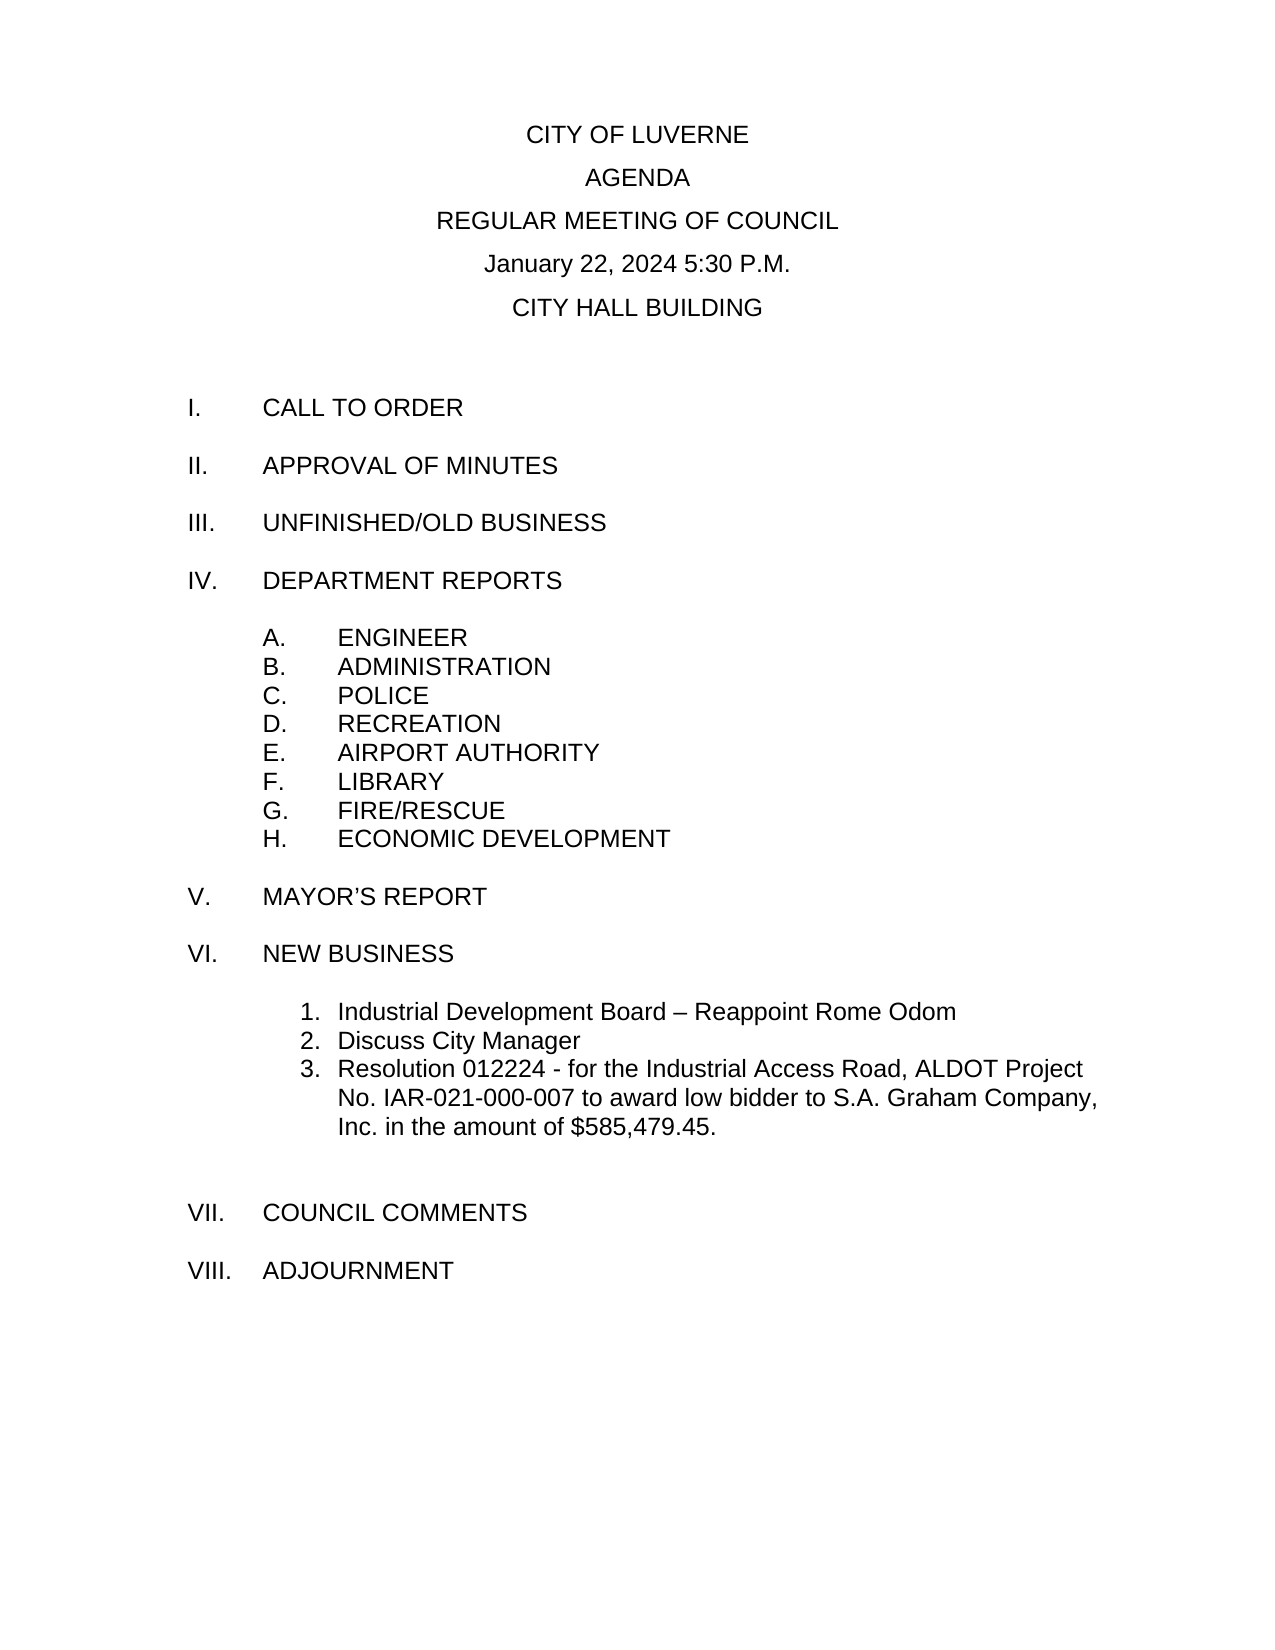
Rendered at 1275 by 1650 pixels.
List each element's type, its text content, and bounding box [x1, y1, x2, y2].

text CITY OF LUVERNE [150, 120, 1125, 149]
list DEPARTMENT REPORTS [187, 566, 1125, 594]
list RECREATION [262, 709, 1125, 738]
list COUNCIL COMMENTS [187, 1198, 1125, 1227]
list Industrial Development Board – Reappoint Rome Odom [300, 997, 1125, 1026]
list ADMINISTRATION [262, 652, 1125, 681]
list AIRPORT AUTHORITY [262, 738, 1125, 767]
text AGENDA [150, 163, 1125, 192]
list APPROVAL OF MINUTES [187, 451, 1125, 479]
list ADJOURNMENT [187, 1256, 1125, 1284]
list ENGINEER [262, 623, 1125, 652]
list LIBRARY [262, 767, 1125, 796]
text REGULAR MEETING OF COUNCIL [150, 206, 1125, 235]
list FIRE/RESCUE [262, 796, 1125, 824]
text January 22, 2024 5:30 P.M. [150, 249, 1125, 278]
list NEW BUSINESS [187, 939, 1125, 968]
list CALL TO ORDER [187, 393, 1125, 422]
list Discuss City Manager [300, 1026, 1125, 1054]
list POLICE [262, 681, 1125, 709]
list MAYOR’S REPORT [187, 882, 1125, 911]
list ECONOMIC DEVELOPMENT [262, 824, 1125, 853]
list Resolution 012224 - for the Industrial Access Road, ALDOT Project No. IAR-021-000-007 to award low bidder to S.A. Graham Company, Inc. in the amount of $585,479.45. [300, 1054, 1125, 1141]
text CITY HALL BUILDING [150, 292, 1125, 321]
list UNFINISHED/OLD BUSINESS [187, 508, 1125, 537]
